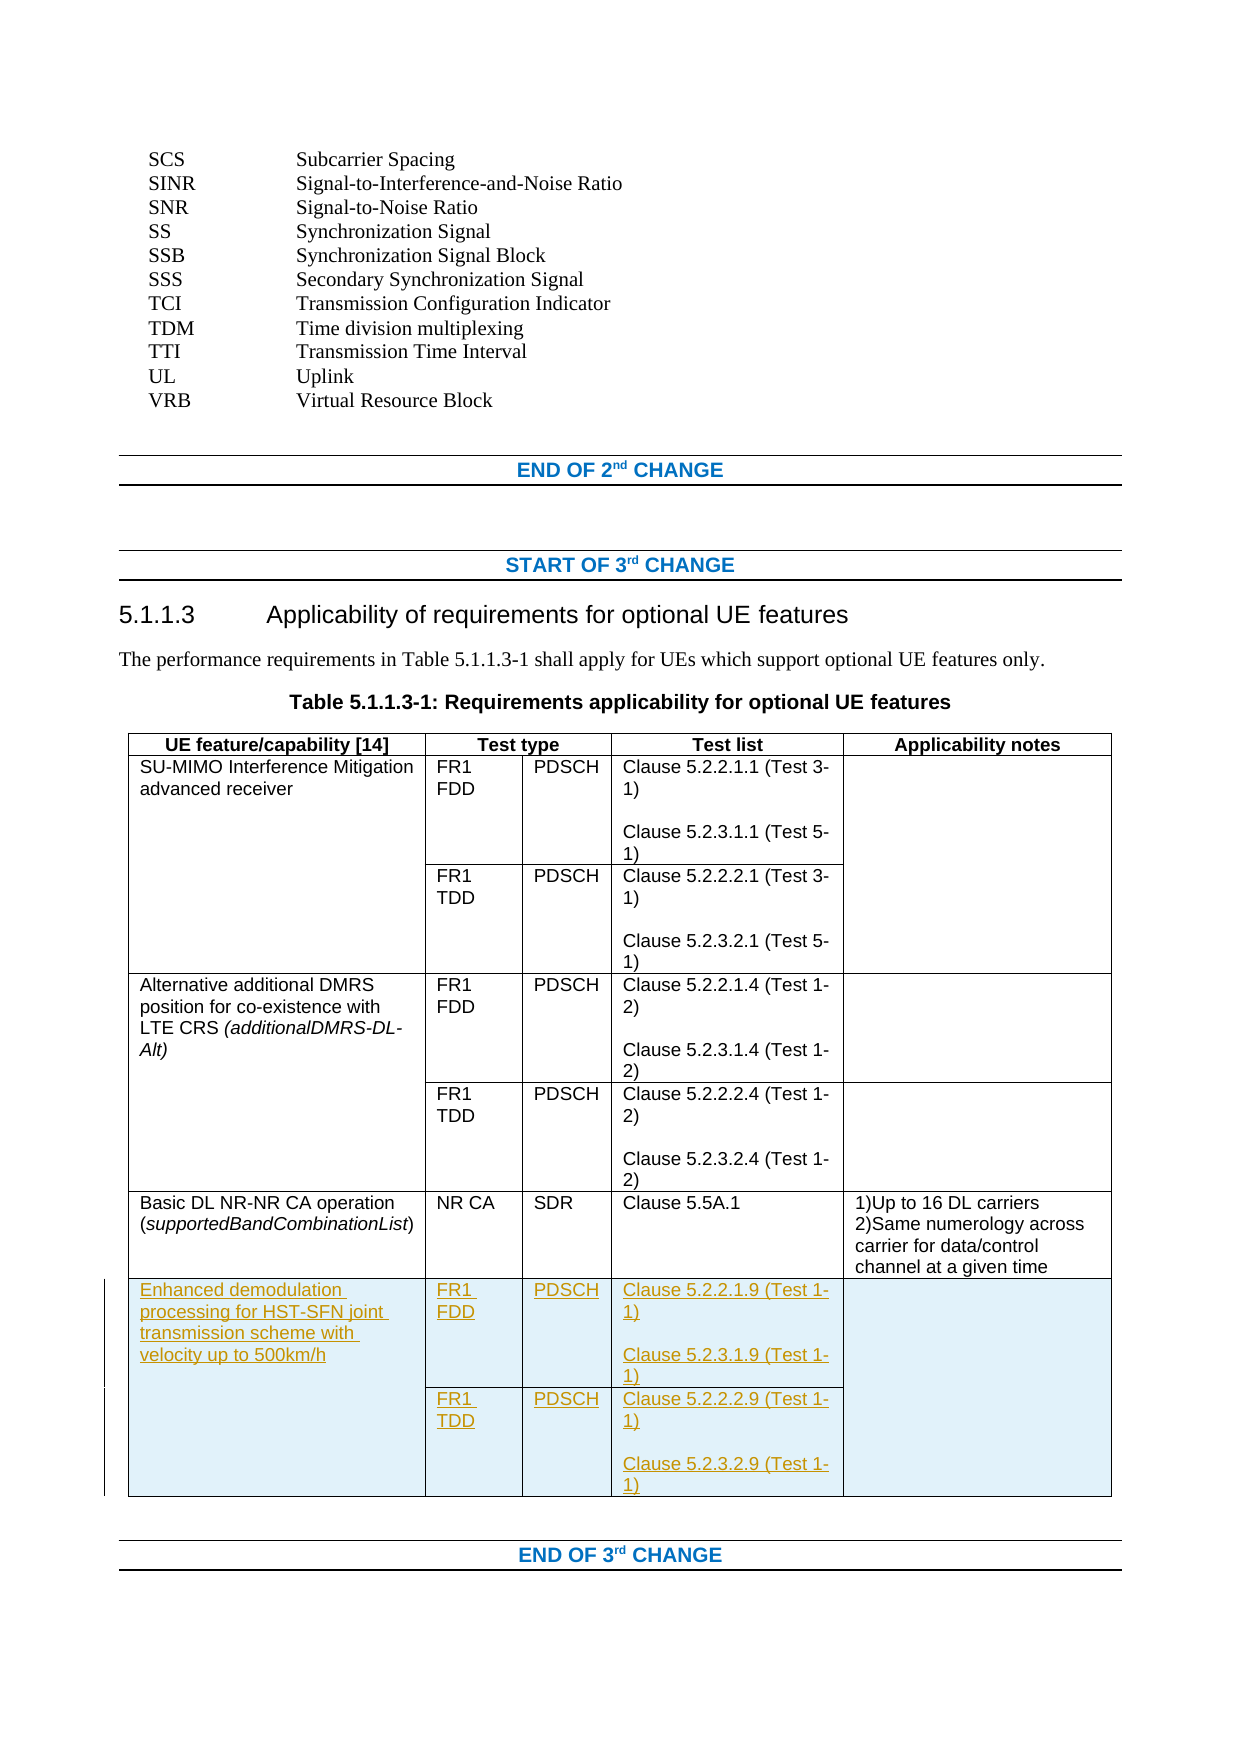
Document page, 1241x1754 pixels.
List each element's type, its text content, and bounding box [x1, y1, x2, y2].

text SCS Subcarrier Spacing [148, 147, 1122, 171]
table_cell Clause 5.2.2.1.4 (Test 1-2) Clause 5.2.3.1.4 (Test 1-2) [612, 974, 843, 1082]
text Table 5.1.1.3-1: Requirements applicability for optional UE features [118, 690, 1122, 714]
table_header Applicability notes [844, 734, 1111, 755]
text VRB Virtual Resource Block [148, 388, 1122, 412]
table_cell PDSCH [523, 974, 611, 1082]
text SNR Signal-to-Noise Ratio [148, 195, 1122, 219]
text TTI Transmission Time Interval [148, 339, 1122, 363]
table_cell FR1 FDD [426, 756, 522, 864]
table_header Test list [612, 734, 843, 755]
table_cell [844, 974, 1111, 1082]
table_cell PDSCH [523, 756, 611, 864]
table_cell 1)Up to 16 DL carriers 2)Same numerology across carrier for data/control channel at a given time [844, 1192, 1111, 1278]
table_cell Clause 5.2.2.2.4 (Test 1-2) Clause 5.2.3.2.4 (Test 1-2) [612, 1083, 843, 1191]
text SSS Secondary Synchronization Signal [148, 267, 1122, 291]
table_header UE feature/capability [14] [129, 734, 425, 755]
text TCI Transmission Configuration Indicator [148, 291, 1122, 315]
table_cell Clause 5.2.2.2.1 (Test 3-1) Clause 5.2.3.2.1 (Test 5-1) [612, 865, 843, 973]
subtitle 5.1.1.3 Applicability of requirements for optional UE features [118, 599, 1122, 628]
table_cell FR1 TDD [426, 1083, 522, 1191]
table_cell [844, 756, 1111, 973]
table_cell PDSCH [523, 865, 611, 973]
table_cell [844, 1083, 1111, 1191]
table_cell FR1 TDD [426, 865, 522, 973]
text END OF 2nd CHANGE [118, 456, 1122, 486]
table_cell FR1 FDD [426, 974, 522, 1082]
text The performance requirements in Table 5.1.1.3-1 shall apply for UEs which support optional UE features only. [118, 647, 1122, 671]
table_cell PDSCH [523, 1083, 611, 1191]
table_cell Clause 5.5A.1 [612, 1192, 843, 1278]
text TDM Time division multiplexing [148, 315, 1122, 339]
table_cell Clause 5.2.2.1.1 (Test 3-1) Clause 5.2.3.1.1 (Test 5-1) [612, 756, 843, 864]
table_cell SDR [523, 1192, 611, 1278]
text SS Synchronization Signal [148, 219, 1122, 243]
text SSB Synchronization Signal Block [148, 243, 1122, 267]
text SINR Signal-to-Interference-and-Noise Ratio [148, 171, 1122, 195]
table_cell Basic DL NR-NR CA operation (supportedBandCombinationList) [129, 1192, 425, 1278]
table_cell Alternative additional DMRS position for co-existence with LTE CRS (additionalDMRS-DL-Alt) [129, 974, 425, 1191]
table_cell NR CA [426, 1192, 522, 1278]
text END OF 3rd CHANGE [118, 1541, 1122, 1571]
text UL Uplink [148, 363, 1122, 388]
text START OF 3rd CHANGE [118, 551, 1122, 581]
table_header Test type [426, 734, 611, 755]
table_cell SU-MIMO Interference Mitigation advanced receiver [129, 756, 425, 973]
